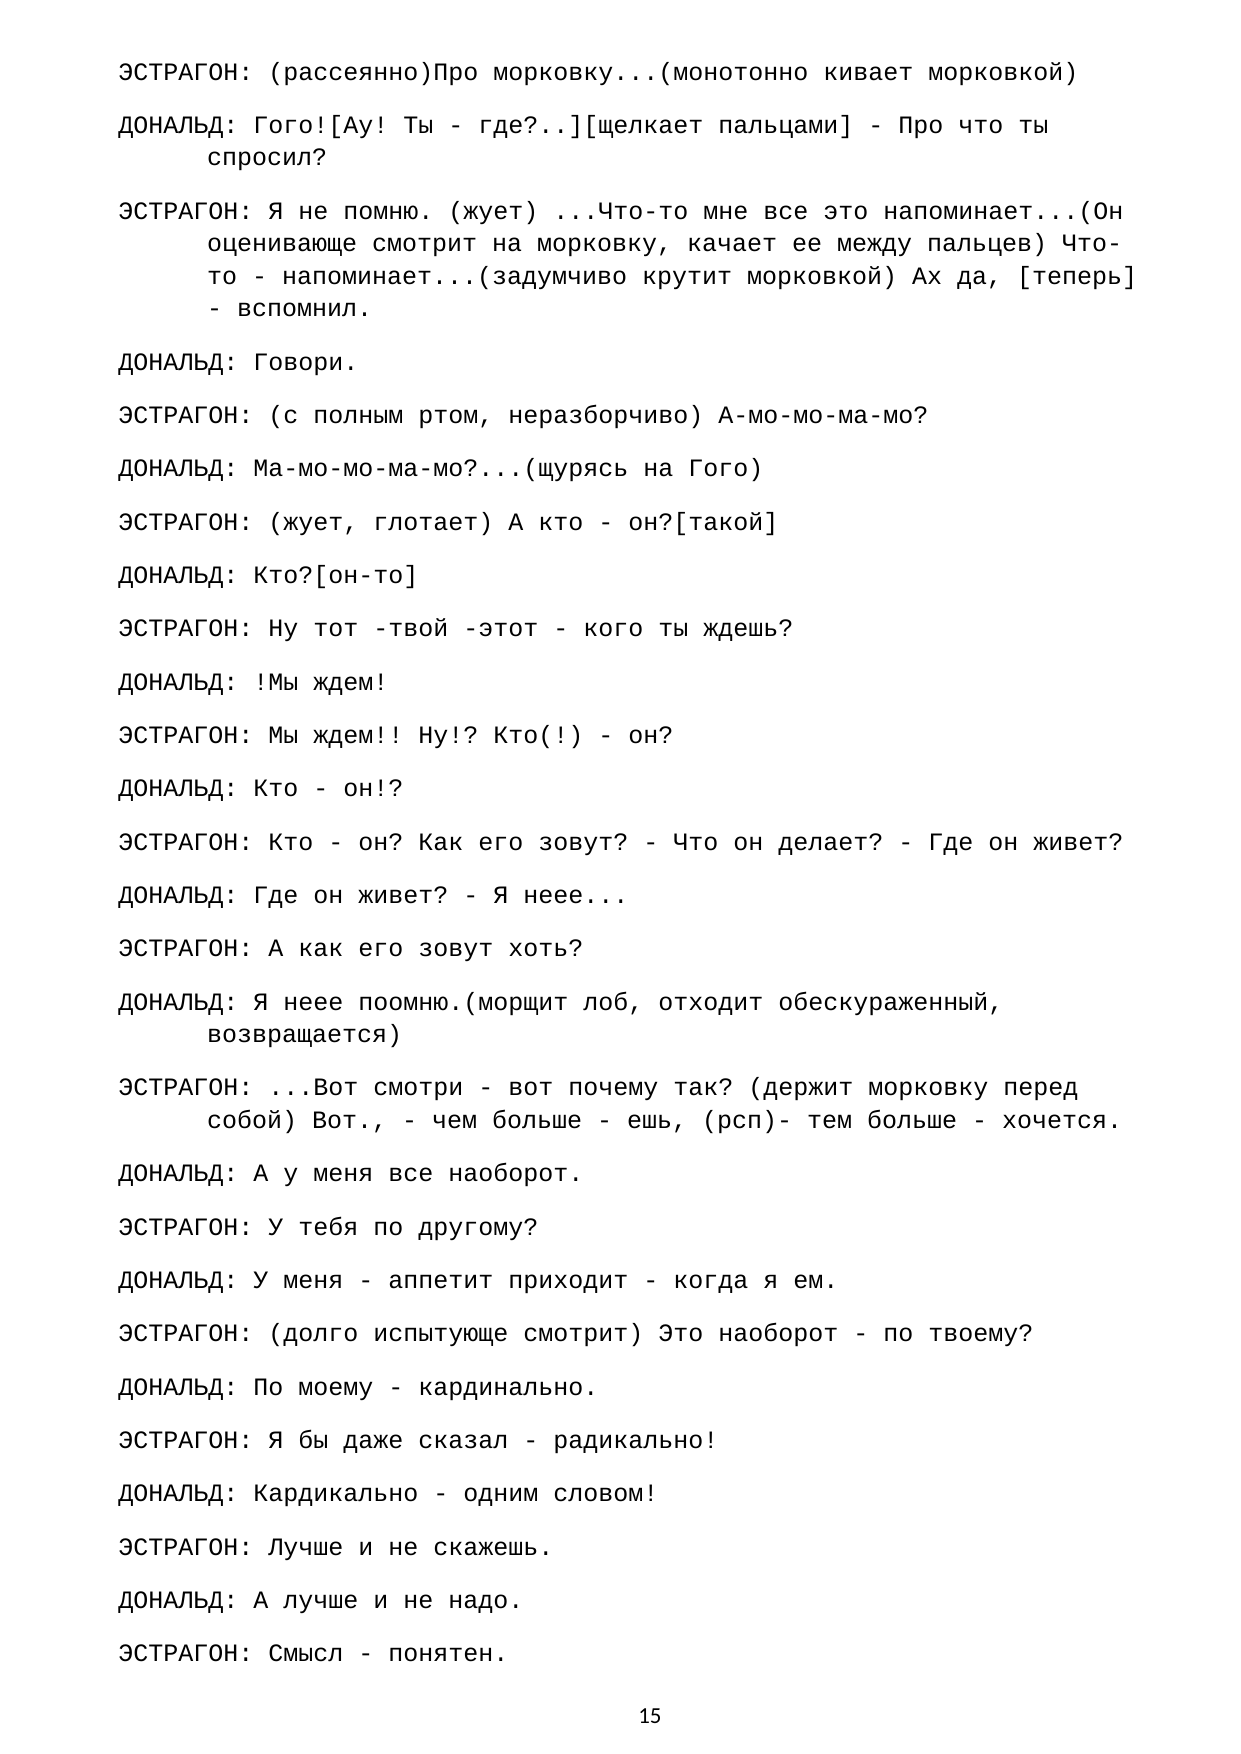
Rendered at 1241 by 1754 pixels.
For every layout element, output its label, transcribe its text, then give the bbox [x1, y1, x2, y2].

text ЭСТРАГОН: (долго испытующе смотрит) Это наоборот - по твоему? [118, 1321, 1152, 1349]
text ЭСТРАГОН: Мы ждем!! Ну!? Кто(!) - он? [118, 722, 1152, 751]
text ЭСТРАГОН: Лучше и не скажешь. [118, 1534, 1152, 1562]
text ЭСТРАГОН: (с полным ртом, неразборчиво) А-мо-мо-ма-мо? [118, 402, 1152, 431]
text ЭСТРАГОН: Я не помню. (жует) ...Что-то мне все это напоминает...(Он оценивающе смотрит на морковку, качает ее между пальцев) Что-то - напоминает...(задумчиво крутит морковкой) Ах да, [теперь] - вспомнил. [118, 198, 1152, 324]
text ДОНАЛЬД: Кардикально - одним словом! [118, 1481, 1152, 1509]
text ЭСТРАГОН: Я бы даже сказал - радикально! [118, 1427, 1152, 1456]
text ДОНАЛЬД: Кто?[он-то] [118, 562, 1152, 591]
text ЭСТРАГОН: Кто - он? Как его зовут? - Что он делает? - Где он живет? [118, 829, 1152, 857]
text ДОНАЛЬД: Гого![Ау! Ты - где?..][щелкает пальцами] - Про что ты спросил? [118, 112, 1152, 173]
text ДОНАЛЬД: По моему - кардинально. [118, 1374, 1152, 1402]
text ЭСТРАГОН: ...Вот смотри - вот почему так? (держит морковку перед собой) Вот., - чем больше - ешь, (рсп)- тем больше - хочется. [118, 1075, 1152, 1136]
text ДОНАЛЬД: А у меня все наоборот. [118, 1161, 1152, 1189]
text ДОНАЛЬД: Кто - он!? [118, 776, 1152, 804]
text ДОНАЛЬД: Говори. [118, 349, 1152, 377]
text ДОНАЛЬД: Ма-мо-мо-ма-мо?...(щурясь на Гого) [118, 456, 1152, 484]
text ЭСТРАГОН: У тебя по другому? [118, 1214, 1152, 1242]
text ДОНАЛЬД: Я неее поомню.(морщит лоб, отходит обескураженный, возвращается) [118, 989, 1152, 1050]
text ЭСТРАГОН: Ну тот -твой -этот - кого ты ждешь? [118, 616, 1152, 644]
text ЭСТРАГОН: (рассеянно)Про морковку...(монотонно кивает морковкой) [118, 59, 1152, 87]
text ДОНАЛЬД: А лучше и не надо. [118, 1587, 1152, 1616]
text ДОНАЛЬД: Где он живет? - Я неее... [118, 882, 1152, 911]
text ДОНАЛЬД: У меня - аппетит приходит - когда я ем. [118, 1267, 1152, 1296]
text ЭСТРАГОН: (жует, глотает) А кто - он?[такой] [118, 509, 1152, 537]
text ЭСТРАГОН: А как его зовут хоть? [118, 936, 1152, 964]
text ДОНАЛЬД: !Мы ждем! [118, 669, 1152, 697]
text ЭСТРАГОН: Смысл - понятен. [118, 1641, 1152, 1669]
